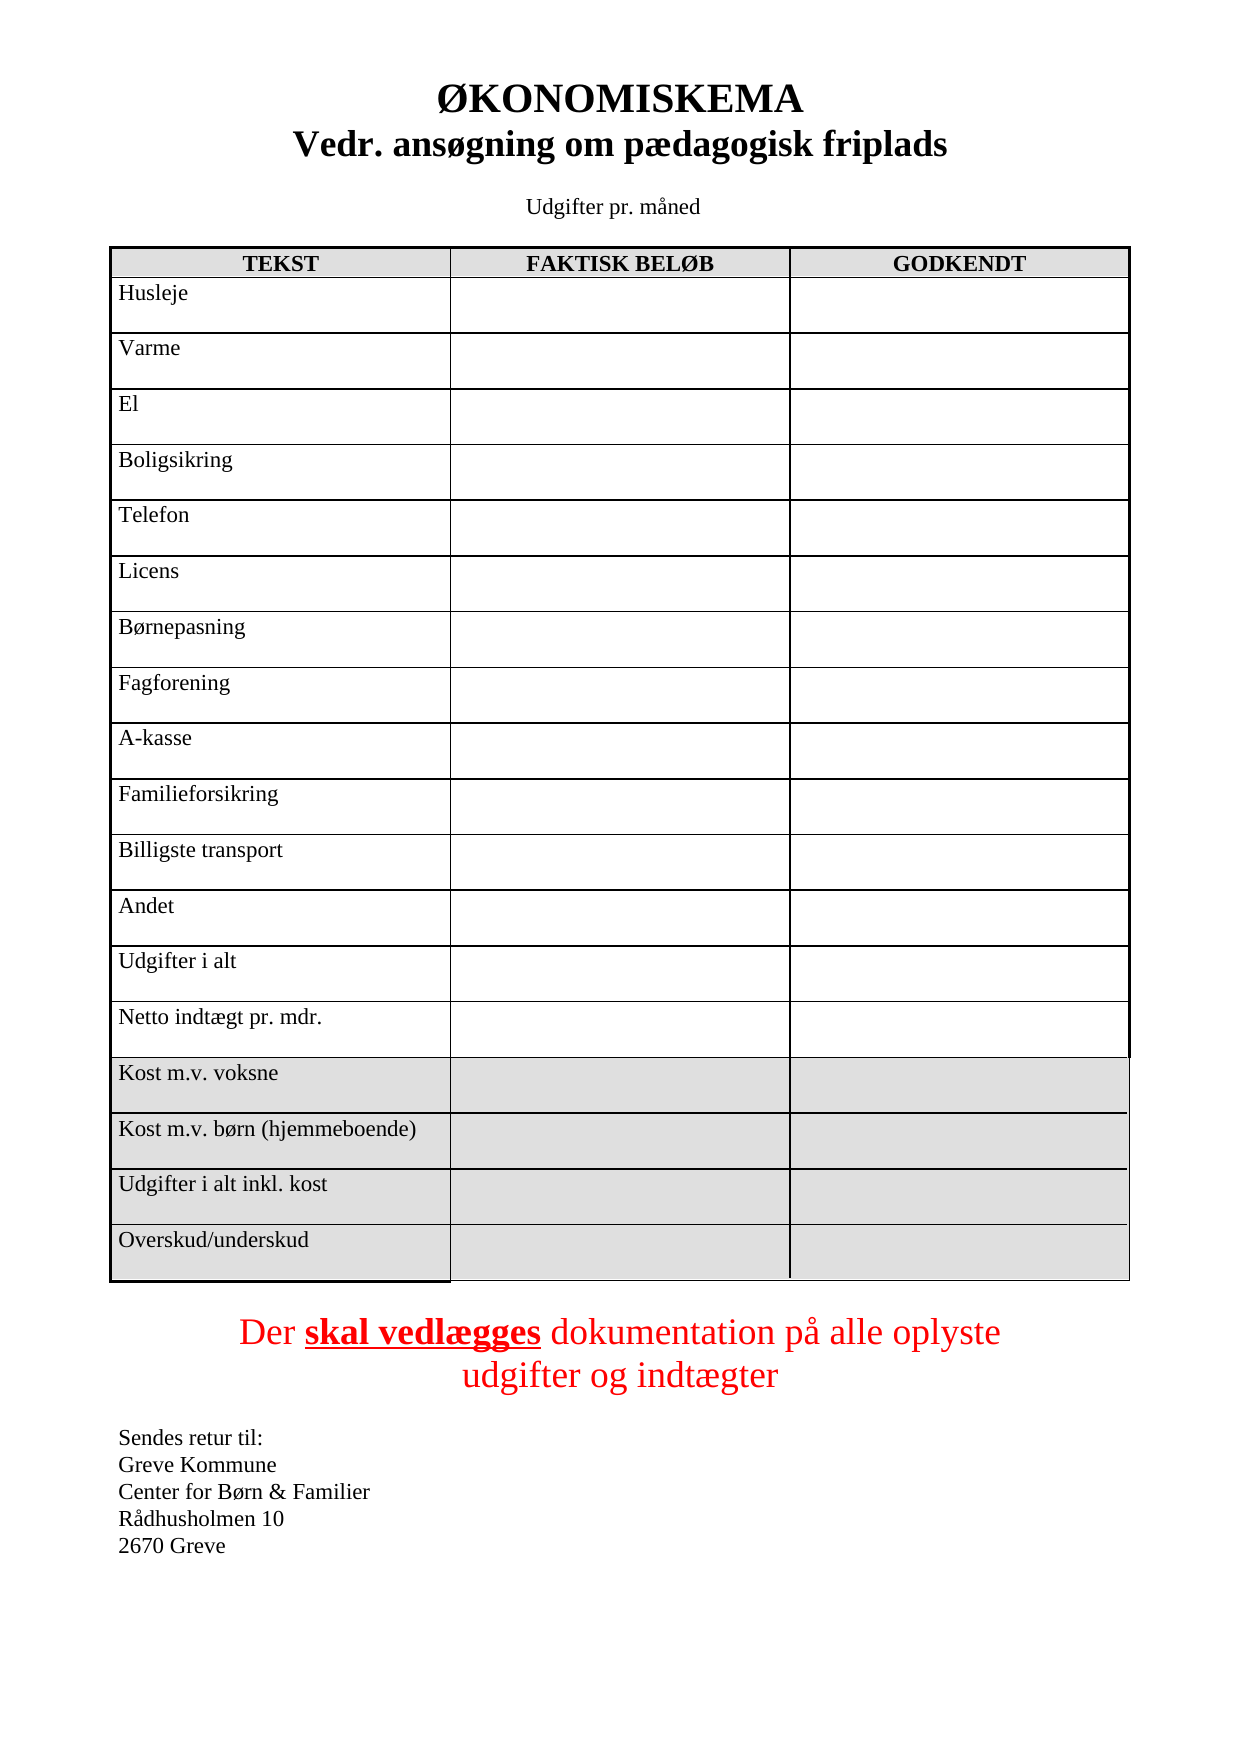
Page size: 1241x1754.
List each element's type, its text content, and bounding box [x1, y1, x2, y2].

text Greve Kommune [118, 1450, 1122, 1477]
text Der skal vedlægges dokumentation på alle oplyste [118, 1310, 1122, 1353]
table_cell [790, 1224, 1129, 1279]
table_cell [791, 612, 1128, 666]
table_cell A-kasse [112, 724, 450, 778]
table_cell [791, 835, 1128, 889]
table_cell [451, 501, 789, 555]
table_cell [451, 334, 789, 388]
table_cell Telefon [112, 501, 450, 555]
text Udgifter pr. måned [526, 192, 1122, 219]
table_cell [791, 724, 1128, 778]
table_cell [451, 1002, 789, 1057]
table_cell [791, 501, 1128, 555]
table_cell [791, 445, 1128, 499]
table_cell Netto indtægt pr. mdr. [112, 1002, 450, 1057]
table_cell [451, 612, 789, 666]
table_cell [791, 390, 1128, 443]
table_cell Billigste transport [112, 835, 450, 889]
table_cell [451, 445, 789, 499]
table_header GODKENDT [791, 249, 1128, 276]
table_cell [451, 278, 789, 332]
table_header TEKST [112, 249, 450, 276]
table_cell [451, 1225, 790, 1279]
table_cell Licens [112, 557, 450, 611]
table_cell Husleje [112, 278, 450, 332]
table_cell [451, 390, 789, 443]
table_cell [451, 835, 789, 889]
table_cell [451, 668, 789, 722]
table_cell [791, 891, 1128, 945]
table_cell Boligsikring [112, 445, 450, 499]
table_cell [451, 891, 789, 945]
table_cell [791, 668, 1128, 722]
table_cell [451, 1114, 789, 1168]
table_cell [791, 1112, 1129, 1168]
table_cell [791, 1168, 1129, 1224]
table_cell [791, 557, 1128, 611]
table_cell [791, 780, 1128, 834]
table_cell [451, 724, 789, 778]
table_cell Familieforsikring [112, 780, 450, 834]
table_cell [791, 1002, 1128, 1057]
table_cell Fagforening [112, 668, 450, 722]
table_cell Udgifter i alt [112, 947, 450, 1001]
table_cell [791, 334, 1128, 388]
table_cell Overskud/underskud [112, 1225, 450, 1279]
table_cell Kost m.v. voksne [112, 1058, 450, 1112]
text 2670 Greve [118, 1531, 1122, 1558]
table_cell [791, 947, 1128, 1001]
table_cell [791, 1057, 1129, 1112]
table_cell [451, 1170, 789, 1224]
table_cell El [112, 390, 450, 443]
text udgifter og indtægter [118, 1353, 1122, 1396]
table_cell Børnepasning [112, 612, 450, 666]
table_cell Kost m.v. børn (hjemmeboende) [112, 1114, 450, 1168]
text Center for Børn & Familier [118, 1477, 1122, 1504]
table_cell [451, 557, 789, 611]
table_cell Varme [112, 334, 450, 388]
text Vedr. ansøgning om pædagogisk friplads [118, 122, 1122, 165]
table_cell Andet [112, 891, 450, 945]
text Rådhusholmen 10 [118, 1504, 1122, 1531]
table_header FAKTISK BELØB [451, 249, 789, 276]
table_cell [451, 780, 789, 834]
table_cell [451, 947, 789, 1001]
table_cell Udgifter i alt inkl. kost [112, 1170, 450, 1224]
text ØKONOMISKEMA [118, 74, 1122, 122]
table_cell [791, 278, 1128, 332]
table_cell [451, 1058, 789, 1112]
text Sendes retur til: [118, 1423, 1122, 1450]
